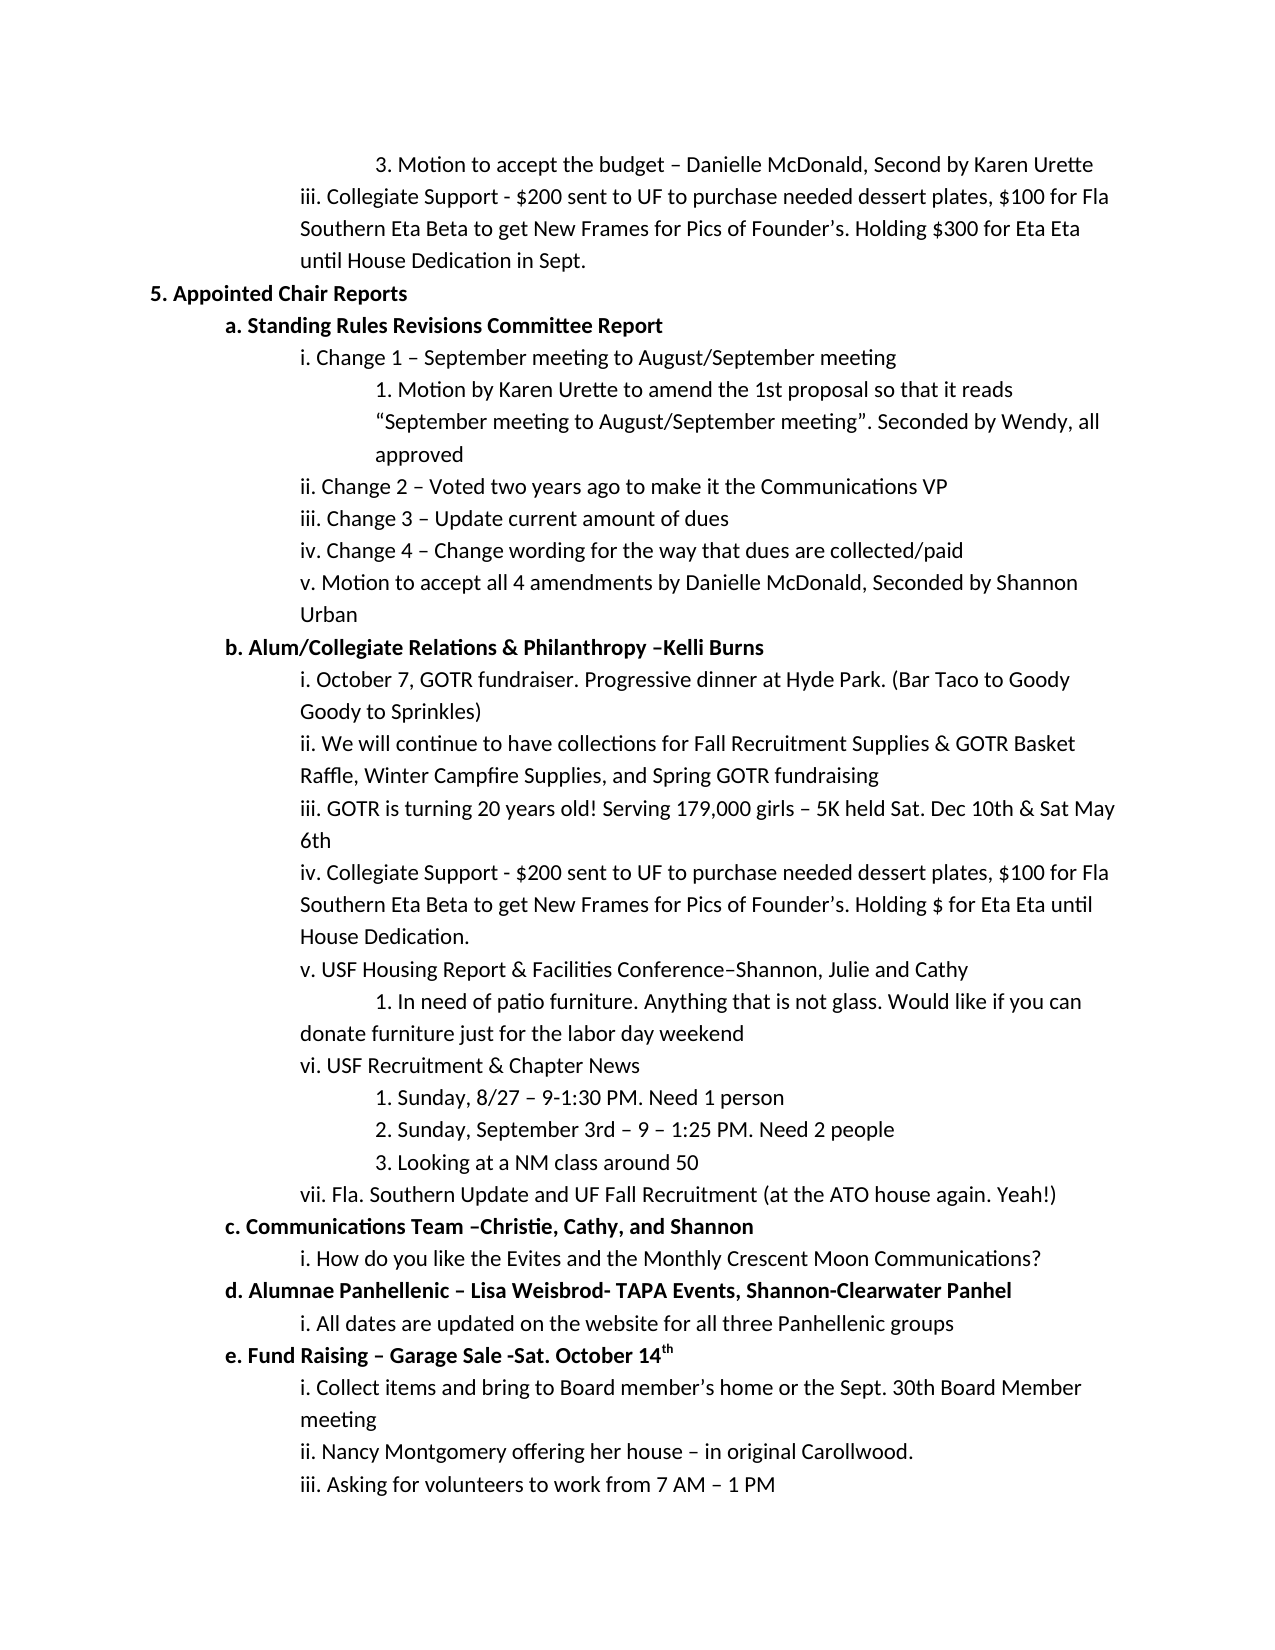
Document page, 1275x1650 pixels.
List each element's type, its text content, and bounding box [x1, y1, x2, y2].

text b. Alum/Collegiate Relations & Philanthropy –Kelli Burns [225, 633, 1125, 661]
text iii. GOTR is turning 20 years old! Serving 179,000 girls – 5K held Sat. Dec 10th & Sat May 6th [300, 794, 1125, 854]
text ii. Change 2 – Voted two years ago to make it the Communications VP [225, 472, 1125, 500]
text vi. USF Recruitment & Chapter News [300, 1051, 1125, 1079]
text v. USF Housing Report & Facilities Conference–Shannon, Julie and Cathy [225, 955, 1125, 983]
text 1. Sunday, 8/27 – 9-1:30 PM. Need 1 person [300, 1083, 1125, 1111]
text c. Communications Team –Christie, Cathy, and Shannon [150, 1212, 1125, 1240]
text ii. We will continue to have collections for Fall Recruitment Supplies & GOTR Basket Raffle, Winter Campfire Supplies, and Spring GOTR fundraising [300, 729, 1125, 789]
text e. Fund Raising – Garage Sale -Sat. October 14th [225, 1341, 1125, 1369]
text ii. Nancy Montgomery offering her house – in original Carollwood. [225, 1437, 1125, 1466]
text i. Change 1 – September meeting to August/September meeting [225, 343, 1125, 371]
text i. October 7, GOTR fundraiser. Progressive dinner at Hyde Park. (Bar Taco to Goody Goody to Sprinkles) [300, 665, 1125, 725]
text 3. Looking at a NM class around 50 [300, 1148, 1125, 1176]
text iv. Change 4 – Change wording for the way that dues are collected/paid [225, 536, 1125, 564]
text 2. Sunday, September 3rd – 9 – 1:25 PM. Need 2 people [300, 1116, 1125, 1144]
text vii. Fla. Southern Update and UF Fall Recruitment (at the ATO house again. Yeah!) [300, 1180, 1125, 1208]
text v. Motion to accept all 4 amendments by Danielle McDonald, Seconded by Shannon Urban [300, 568, 1125, 629]
text i. Collect items and bring to Board member’s home or the Sept. 30th Board Member meeting [300, 1373, 1125, 1433]
text iii. Asking for volunteers to work from 7 AM – 1 PM [225, 1470, 1125, 1498]
text i. All dates are updated on the website for all three Panhellenic groups [225, 1309, 1125, 1337]
text 5. Appointed Chair Reports [150, 279, 1125, 307]
text 1. Motion by Karen Urette to amend the 1st proposal so that it reads “September meeting to August/September meeting”. Seconded by Wendy, all approved [375, 375, 1125, 468]
text iv. Collegiate Support - $200 sent to UF to purchase needed dessert plates, $100 for Fla Southern Eta Beta to get New Frames for Pics of Founder’s. Holding $ for Eta Eta until House Dedication. [300, 858, 1125, 951]
text i. How do you like the Evites and the Monthly Crescent Moon Communications? [225, 1244, 1125, 1272]
text a. Standing Rules Revisions Committee Report [150, 311, 1125, 339]
text iii. Change 3 – Update current amount of dues [225, 504, 1125, 532]
text 1. In need of patio furniture. Anything that is not glass. Would like if you can donate furniture just for the labor day weekend [300, 987, 1125, 1047]
text d. Alumnae Panhellenic – Lisa Weisbrod- TAPA Events, Shannon-Clearwater Panhel [225, 1277, 1125, 1304]
text iii. Collegiate Support - $200 sent to UF to purchase needed dessert plates, $100 for Fla Southern Eta Beta to get New Frames for Pics of Founder’s. Holding $300 for Eta Eta until House Dedication in Sept. [300, 182, 1125, 274]
text 3. Motion to accept the budget – Danielle McDonald, Second by Karen Urette [300, 150, 1125, 178]
